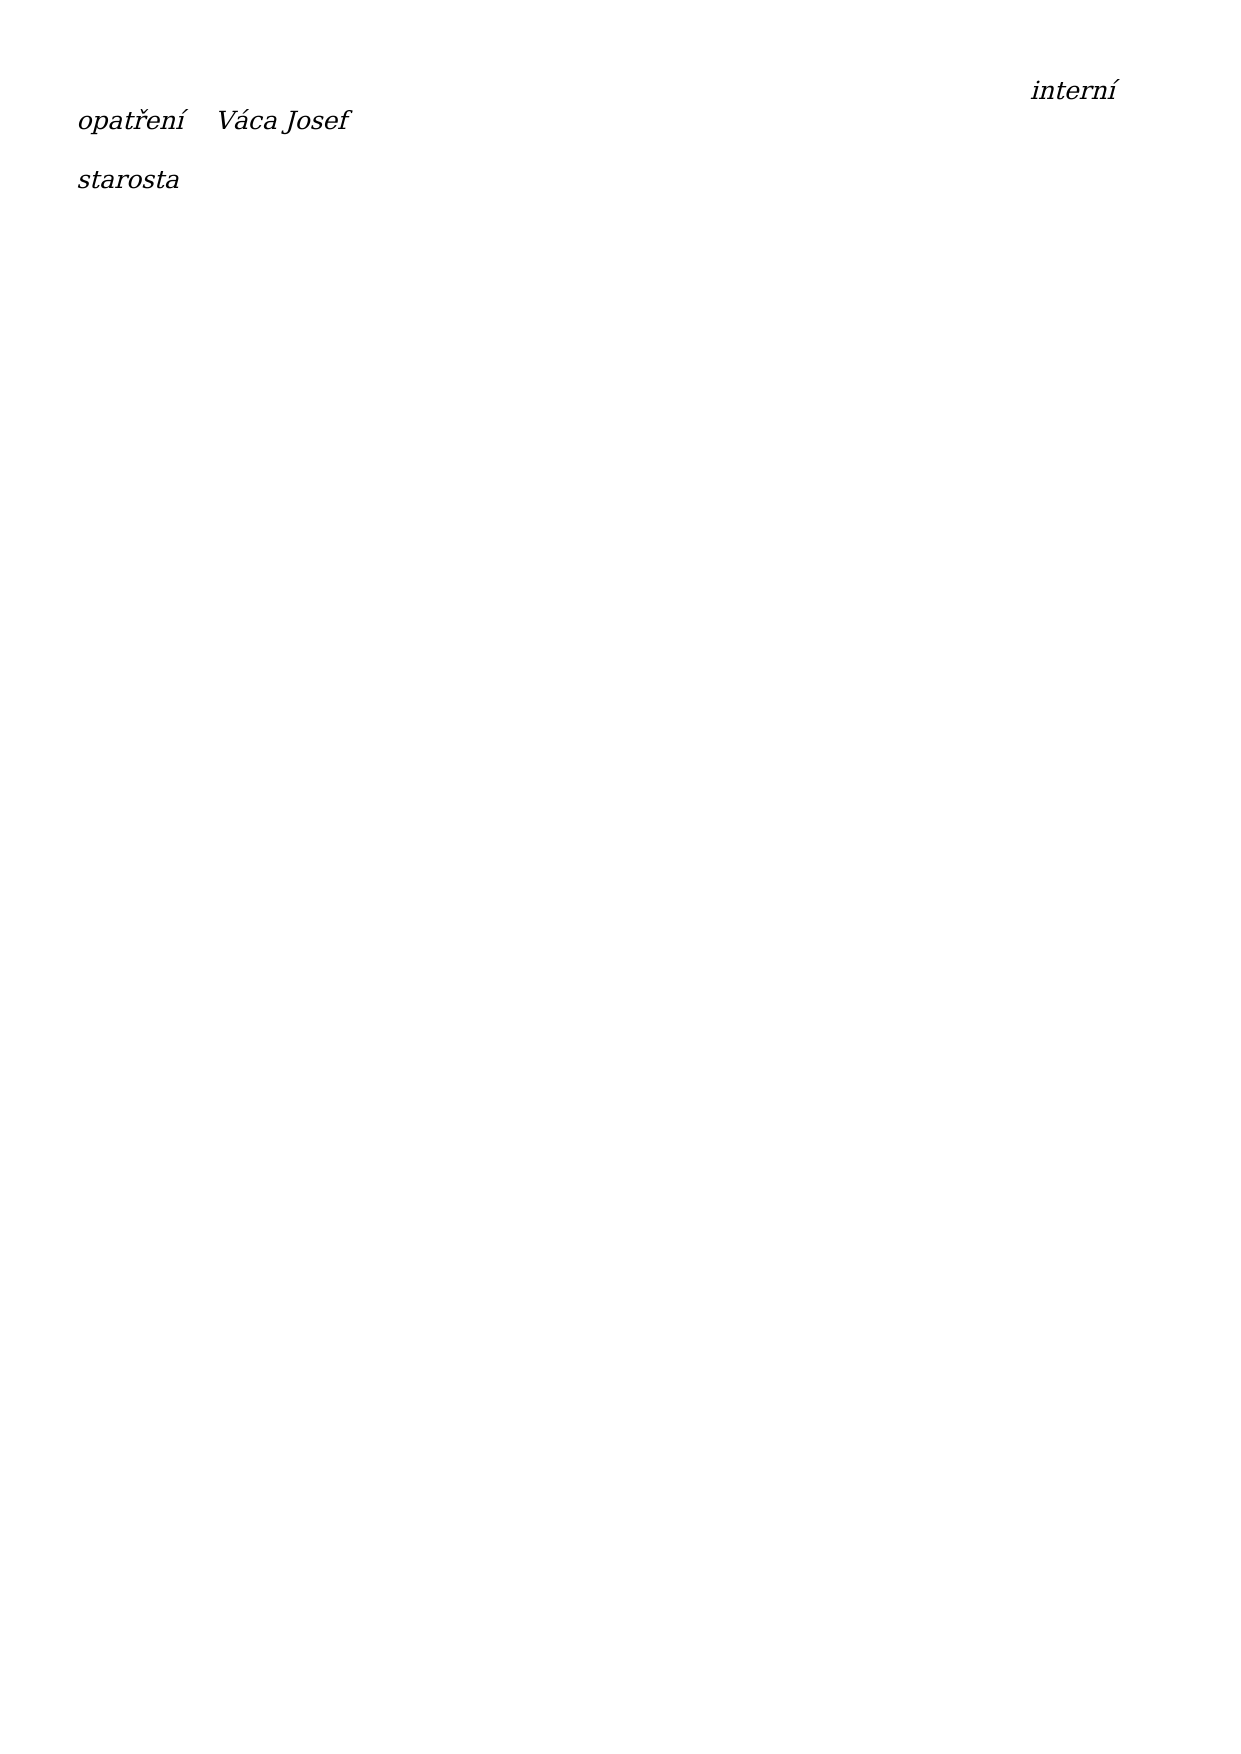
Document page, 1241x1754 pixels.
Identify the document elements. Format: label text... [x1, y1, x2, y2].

text starosta [76, 135, 1137, 194]
text interní opatření Váca Josef [76, 75, 1137, 135]
